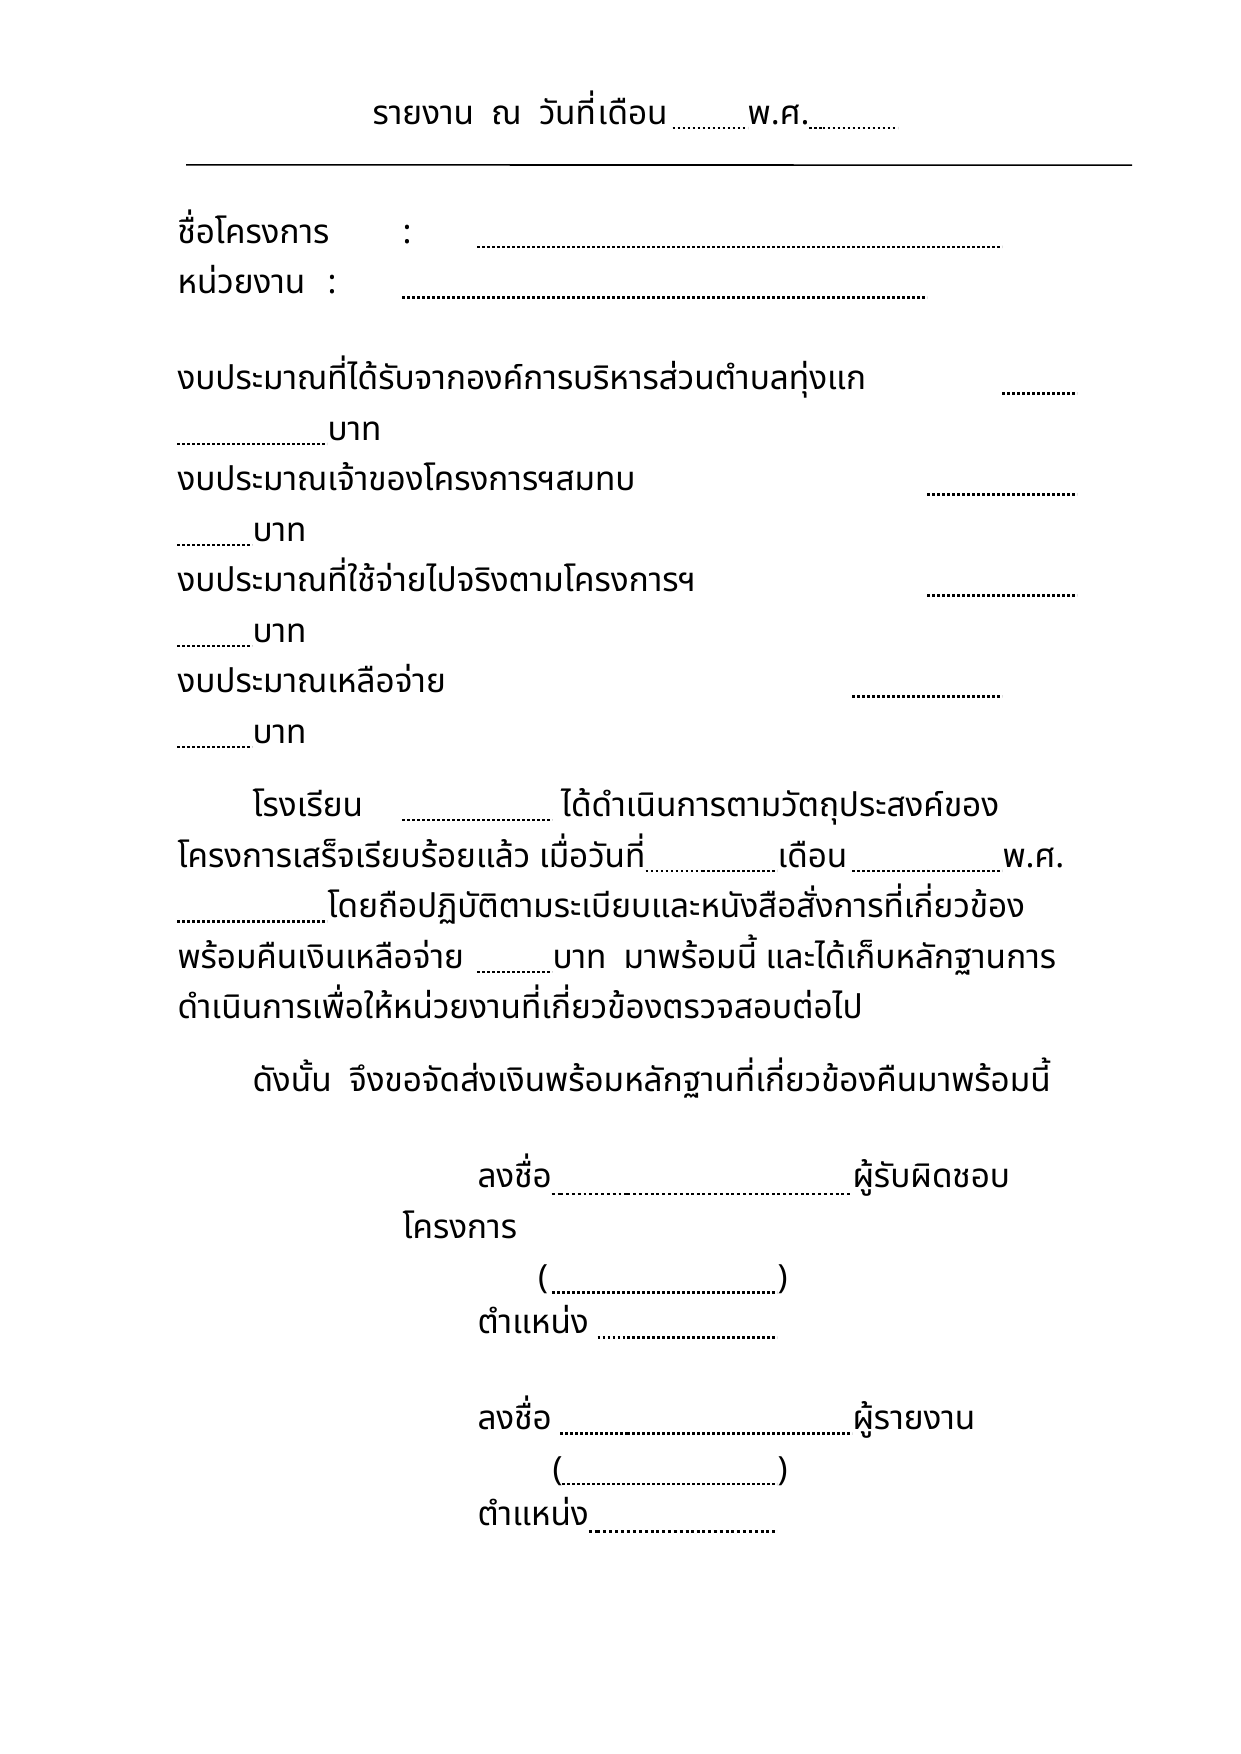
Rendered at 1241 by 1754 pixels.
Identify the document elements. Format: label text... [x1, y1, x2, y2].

text ตำแหน่ง [402, 1298, 1092, 1349]
text รายงาน ณ วันที่ เดือน พ.ศ. [177, 89, 1092, 139]
text ชื่อโครงการ : [177, 207, 1092, 258]
text ดังนั้น จึงขอจัดส่งเงินพร้อมหลักฐานที่เกี่ยวข้องคืนมาพร้อมนี้ [177, 1056, 1092, 1107]
text งบประมาณเหลือจ่าย บาท [177, 657, 1092, 758]
text งบประมาณที่ได้รับจากองค์การบริหารส่วนตำบลทุ่งแก บาท [177, 354, 1092, 455]
text หน่วยงาน : [177, 258, 1092, 309]
text ลงชื่อ ผู้รับผิดชอบโครงการ [402, 1152, 1092, 1253]
text ( ) [402, 1253, 1092, 1298]
text ( ) [402, 1445, 1092, 1490]
text ลงชื่อ ผู้รายงาน [402, 1394, 1092, 1445]
text โรงเรียน ได้ดำเนินการตามวัตถุประสงค์ของโครงการเสร็จเรียบร้อยแล้ว เมื่อวันที่ เดือน พ.ศ. โดยถือปฏิบัติตามระเบียบและหนังสือสั่งการที่เกี่ยวข้อง พร้อมคืนเงินเหลือจ่าย บาท มาพร้อมนี้ และได้เก็บหลักฐานการดำเนินการเพื่อให้หน่วยงานที่เกี่ยวข้องตรวจสอบต่อไป [177, 781, 1092, 1034]
text งบประมาณที่ใช้จ่ายไปจริงตามโครงการฯ บาท [177, 556, 1092, 657]
text ตำแหน่ง [402, 1490, 1092, 1541]
text งบประมาณเจ้าของโครงการฯสมทบ บาท [177, 455, 1092, 556]
